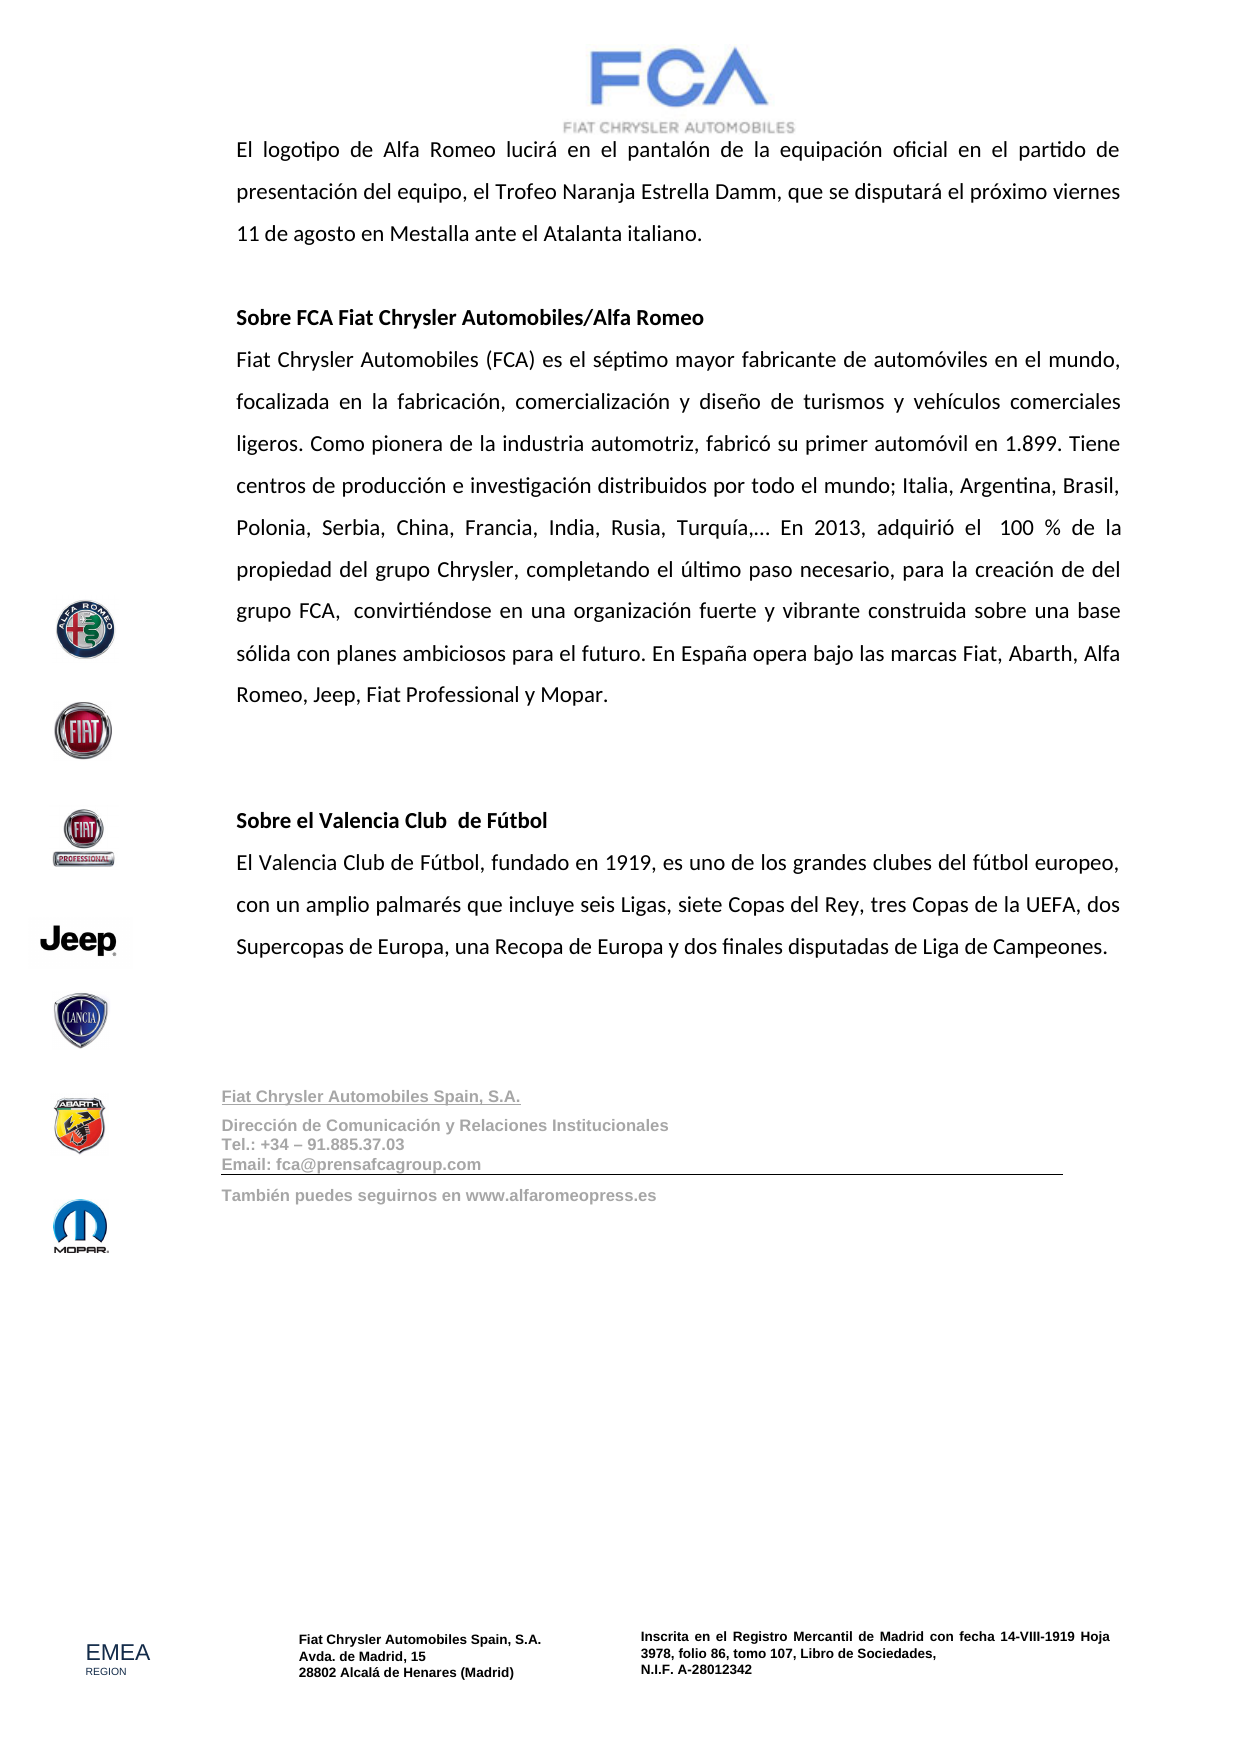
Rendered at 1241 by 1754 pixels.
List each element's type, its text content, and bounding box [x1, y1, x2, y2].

text Fiat Chrysler Automobiles Spain, S.A. [221, 1087, 1063, 1106]
text El Valencia Club de Fútbol, fundado en 1919, es uno de los grandes clubes del fútbol europeo, con un amplio palmarés que incluye seis Ligas, siete Copas del Rey, tres Copas de la UEFA, dos Supercopas de Europa, una Recopa de Europa y dos finales disputadas de Liga de Campeones. [236, 848, 1122, 961]
picture [53, 1199, 109, 1253]
picture [48, 805, 119, 870]
picture [28, 917, 133, 969]
text Tel.: +34 – 91.885.37.03 [221, 1135, 1063, 1154]
picture [51, 991, 111, 1050]
picture [562, 44, 797, 135]
text Sobre FCA Fiat Chrysler Automobiles/Alfa Romeo [236, 303, 1122, 331]
text Sobre el Valencia Club de Fútbol [236, 807, 1122, 834]
text También puedes seguirnos en www.alfaromeopress.es [221, 1175, 1063, 1208]
text Dirección de Comunicación y Relaciones Institucionales [221, 1116, 1063, 1135]
text Email: fca@prensafcagroup.com [221, 1154, 1063, 1173]
picture [51, 595, 119, 663]
text Fiat Chrysler Automobiles (FCA) es el séptimo mayor fabricante de automóviles en el mundo, focalizada en la fabricación, comercialización y diseño de turismos y vehículos comerciales ligeros. Como pionera de la industria automotriz, fabricó su primer automóvil en 1.899. Tiene centros de producción e investigación distribuidos por todo el mundo; Italia, Argentina, Brasil, Polonia, Serbia, China, Francia, India, Rusia, Turquía,… En 2013, adquirió el 100 % de la propiedad del grupo Chrysler, completando el último paso necesario, para la creación de del grupo FCA, convirtiéndose en una organización fuerte y vibrante construida sobre una base sólida con planes ambiciosos para el futuro. En España opera bajo las marcas Fiat, Abarth, Alfa Romeo, Jeep, Fiat Professional y Mopar. [236, 345, 1122, 709]
picture [53, 701, 113, 761]
picture [50, 1093, 109, 1156]
text El logotipo de Alfa Romeo lucirá en el pantalón de la equipación oficial en el partido de presentación del equipo, el Trofeo Naranja Estrella Damm, que se disputará el próximo viernes 11 de agosto en Mestalla ante el Atalanta italiano. [236, 135, 1122, 247]
